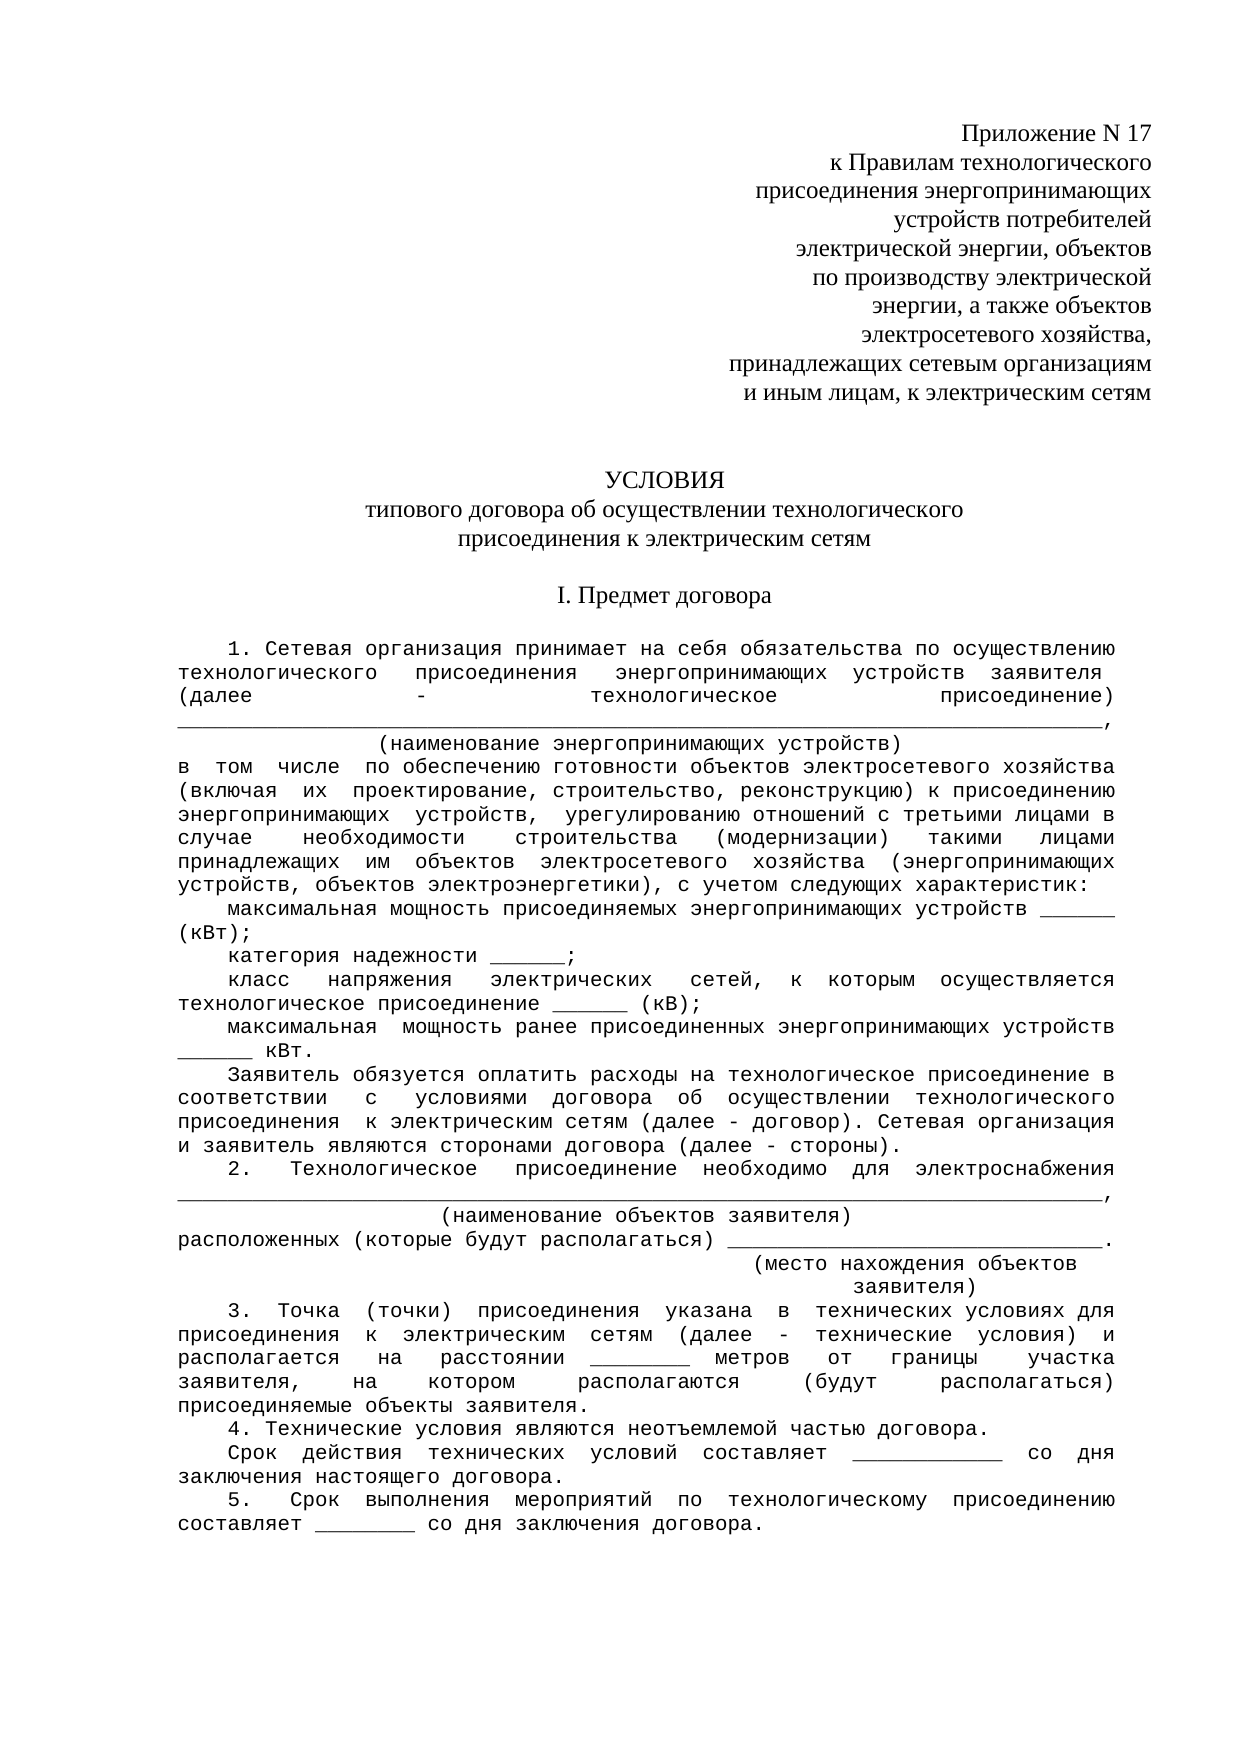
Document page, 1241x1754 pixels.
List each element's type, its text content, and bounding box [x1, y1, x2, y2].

text электрической энергии, объектов [177, 233, 1152, 262]
text энергии, а также объектов [177, 291, 1152, 319]
text технологическое присоединение ______ (кВ); [177, 993, 1152, 1016]
text располагается на расстоянии ________ метров от границы участка [177, 1347, 1152, 1371]
text присоединения к электрическим сетям [177, 523, 1152, 552]
text ______ кВт. [177, 1040, 1152, 1064]
text к Правилам технологического [177, 147, 1152, 176]
text присоединяемые объекты заявителя. [177, 1395, 1152, 1418]
text 2. Технологическое присоединение необходимо для электроснабжения [177, 1158, 1152, 1182]
text максимальная мощность ранее присоединенных энергопринимающих устройств [177, 1016, 1152, 1040]
text (включая их проектирование, строительство, реконструкцию) к присоединению [177, 780, 1152, 803]
text Срок действия технических условий составляет ____________ со дня [177, 1442, 1152, 1466]
text 3. Точка (точки) присоединения указана в технических условиях для [177, 1300, 1152, 1324]
text (наименование объектов заявителя) [177, 1206, 1152, 1229]
text соответствии с условиями договора об осуществлении технологического [177, 1087, 1152, 1111]
text расположенных (которые будут располагаться) ______________________________. [177, 1229, 1152, 1253]
text категория надежности ______; [177, 945, 1152, 969]
text (далее - технологическое присоединение) [177, 685, 1152, 709]
text 4. Технические условия являются неотъемлемой частью договора. [177, 1418, 1152, 1442]
text заявителя) [177, 1276, 1152, 1300]
text 5. Срок выполнения мероприятий по технологическому присоединению [177, 1489, 1152, 1513]
text электросетевого хозяйства, [177, 319, 1152, 348]
text принадлежащих им объектов электросетевого хозяйства (энергопринимающих [177, 851, 1152, 874]
text присоединения к электрическим сетям (далее - технические условия) и [177, 1324, 1152, 1347]
text устройств, объектов электроэнергетики), с учетом следующих характеристик: [177, 874, 1152, 898]
text УСЛОВИЯ [177, 466, 1152, 494]
text I. Предмет договора [177, 581, 1152, 609]
text и иным лицам, к электрическим сетям [177, 377, 1152, 406]
text случае необходимости строительства (модернизации) такими лицами [177, 827, 1152, 851]
text технологического присоединения энергопринимающих устройств заявителя [177, 662, 1152, 685]
text принадлежащих сетевым организациям [177, 348, 1152, 377]
text присоединения к электрическим сетям (далее - договор). Сетевая организация [177, 1111, 1152, 1134]
text составляет ________ со дня заключения договора. [177, 1513, 1152, 1537]
text (наименование энергопринимающих устройств) [177, 733, 1152, 756]
text (кВт); [177, 922, 1152, 945]
text __________________________________________________________________________, [177, 709, 1152, 733]
text заявителя, на котором располагаются (будут располагаться) [177, 1371, 1152, 1395]
text и заявитель являются сторонами договора (далее - стороны). [177, 1134, 1152, 1158]
text __________________________________________________________________________, [177, 1182, 1152, 1206]
text Заявитель обязуется оплатить расходы на технологическое присоединение в [177, 1064, 1152, 1087]
text устройств потребителей [177, 204, 1152, 233]
text заключения настоящего договора. [177, 1466, 1152, 1489]
text класс напряжения электрических сетей, к которым осуществляется [177, 969, 1152, 993]
text энергопринимающих устройств, урегулированию отношений с третьими лицами в [177, 803, 1152, 827]
text по производству электрической [177, 262, 1152, 291]
text Приложение N 17 [177, 118, 1152, 147]
text (место нахождения объектов [177, 1253, 1152, 1276]
text в том числе по обеспечению готовности объектов электросетевого хозяйства [177, 756, 1152, 780]
text максимальная мощность присоединяемых энергопринимающих устройств ______ [177, 898, 1152, 922]
text типового договора об осуществлении технологического [177, 494, 1152, 523]
text 1. Сетевая организация принимает на себя обязательства по осуществлению [177, 638, 1152, 662]
text присоединения энергопринимающих [177, 176, 1152, 204]
